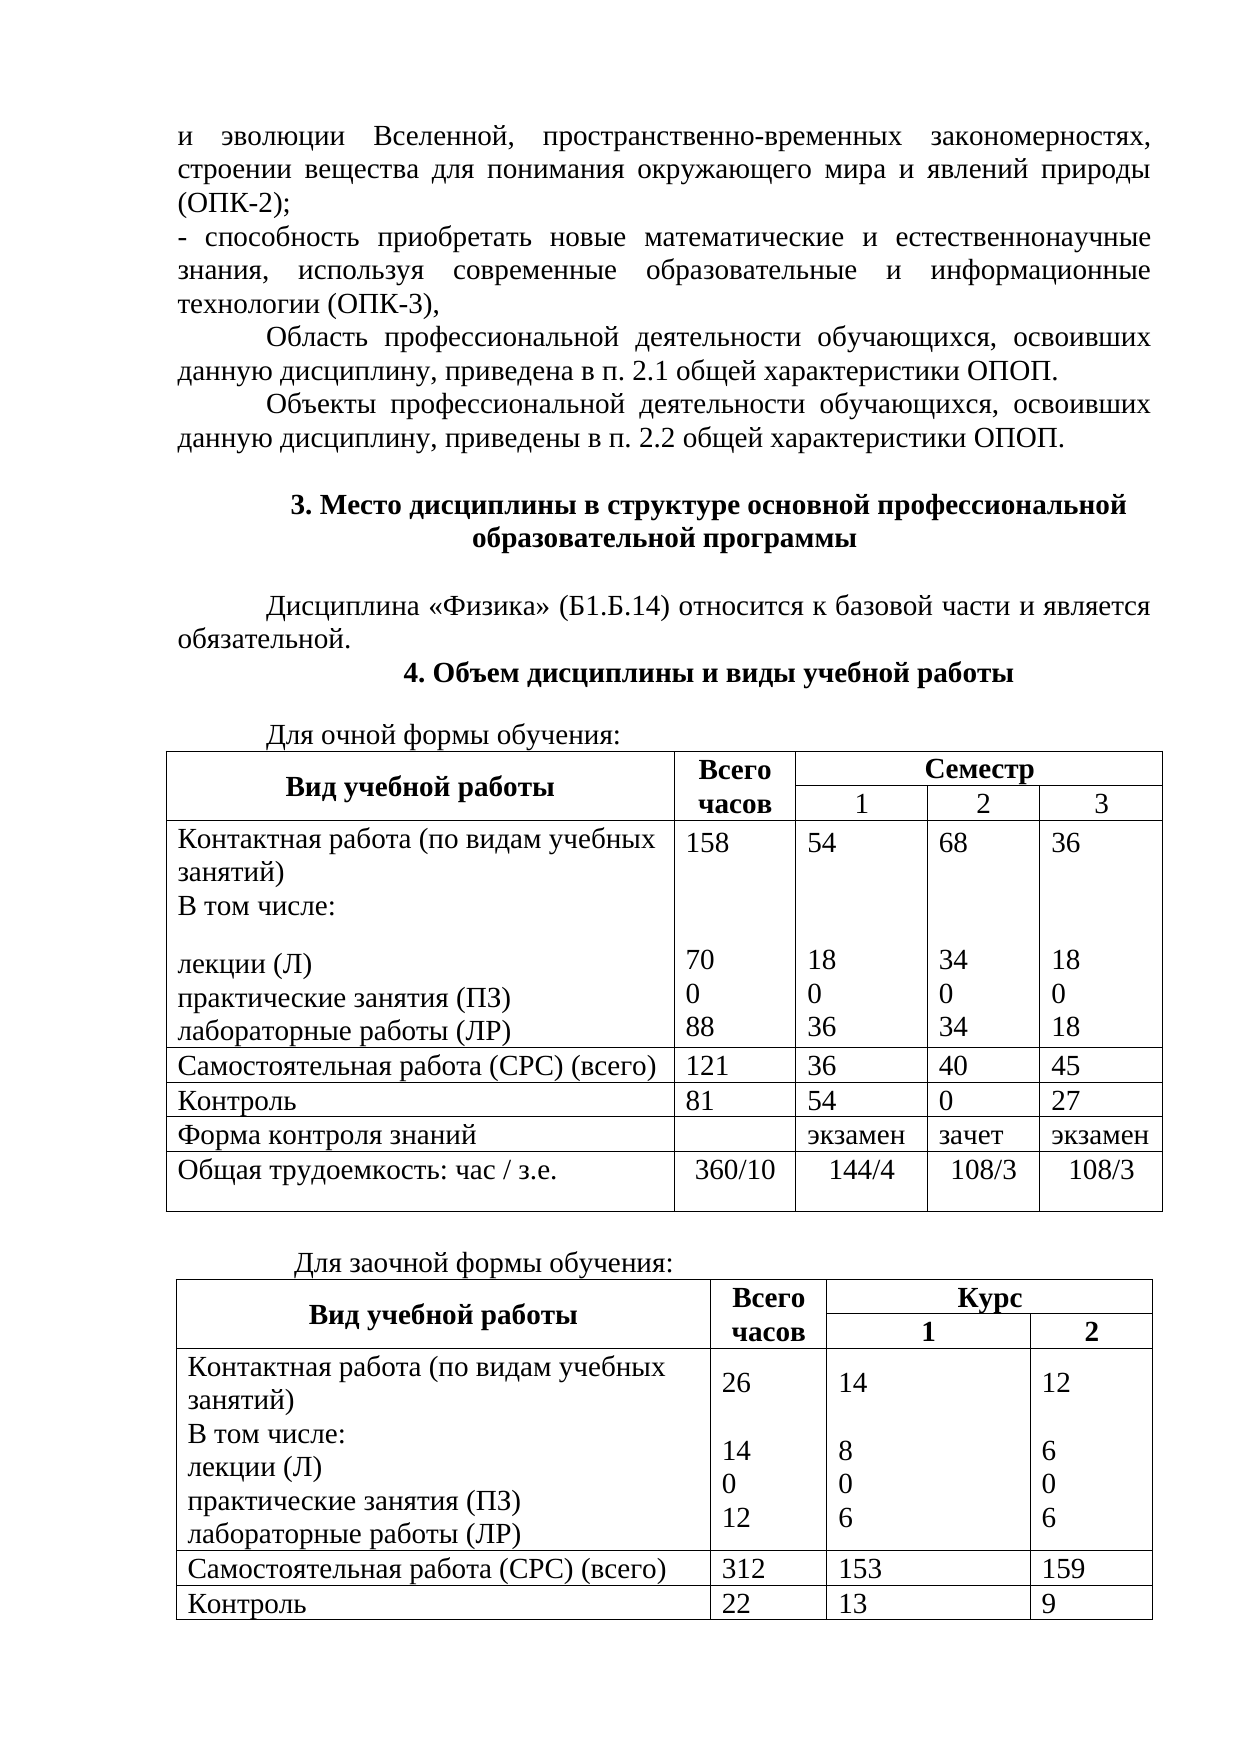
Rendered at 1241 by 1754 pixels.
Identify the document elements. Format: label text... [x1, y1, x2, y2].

table_cell [675, 1117, 795, 1151]
table_cell 153 [827, 1551, 1030, 1585]
text Для очной формы обучения: [177, 717, 1152, 751]
text 4. Объем дисциплины и виды учебной работы [177, 655, 1152, 688]
table_cell Общая трудоемкость: час / з.е. [167, 1152, 674, 1211]
table_cell 36 18 0 18 [1040, 821, 1162, 1047]
table_cell 54 [796, 1083, 927, 1116]
table_cell 1 [827, 1314, 1030, 1348]
table_header Всего часов [675, 752, 795, 820]
table_cell 2 [928, 786, 1039, 820]
table_cell Самостоятельная работа (СРС) (всего) [167, 1048, 674, 1082]
text Область профессиональной деятельности обучающихся, освоивших данную дисциплину, приведена в п. 2.1 общей характеристики ОПОП. [177, 319, 1152, 386]
table_header Семестр [796, 752, 1162, 785]
table_header Вид учебной работы [167, 752, 674, 820]
table_cell зачет [928, 1117, 1039, 1151]
text - способность приобретать новые математические и естественнонаучные знания, используя современные образовательные и информационные технологии (ОПК-3), [177, 219, 1152, 319]
table_cell 36 [796, 1048, 927, 1082]
table_header Курс [827, 1280, 1152, 1313]
table_cell 22 [711, 1586, 826, 1619]
table_cell 54 18 0 36 [796, 821, 927, 1047]
table_cell 13 [827, 1586, 1030, 1619]
text Дисциплина «Физика» (Б1.Б.14) относится к базовой части и является обязательной. [177, 588, 1152, 655]
table_cell 312 [711, 1551, 826, 1585]
table_cell Контактная работа (по видам учебных занятий) В том числе: лекции (Л) практические занятия (ПЗ) лабораторные работы (ЛР) [177, 1349, 710, 1550]
table_cell 40 [928, 1048, 1039, 1082]
table_cell 108/3 [1040, 1152, 1162, 1211]
table_cell экзамен [796, 1117, 927, 1151]
table_cell 26 14 0 12 [711, 1349, 826, 1550]
table_cell 144/4 [796, 1152, 927, 1211]
table_cell 14 8 0 6 [827, 1349, 1030, 1550]
table_cell 159 [1031, 1551, 1152, 1585]
table_cell 81 [675, 1083, 795, 1116]
table_cell Форма контроля знаний [167, 1117, 674, 1151]
table_cell 0 [928, 1083, 1039, 1116]
table_cell 12 6 0 6 [1031, 1349, 1152, 1550]
table_cell Контроль [167, 1083, 674, 1116]
table_cell 108/3 [928, 1152, 1039, 1211]
table_cell экзамен [1040, 1117, 1162, 1151]
text Для заочной формы обучения: [177, 1245, 1152, 1279]
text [177, 118, 1152, 219]
table_cell 360/10 [675, 1152, 795, 1211]
table_cell 2 [1031, 1314, 1152, 1348]
table_cell 27 [1040, 1083, 1162, 1116]
table_cell 9 [1031, 1586, 1152, 1619]
table_header Вид учебной работы [177, 1280, 710, 1348]
table_cell Самостоятельная работа (СРС) (всего) [177, 1551, 710, 1585]
table_cell Контроль [177, 1586, 710, 1619]
table_cell 158 70 0 88 [675, 821, 795, 1047]
table_cell 121 [675, 1048, 795, 1082]
text Объекты профессиональной деятельности обучающихся, освоивших данную дисциплину, приведены в п. 2.2 общей характеристики ОПОП. [177, 386, 1152, 453]
table_cell 3 [1040, 786, 1162, 820]
text 3. Место дисциплины в структуре основной профессиональной образовательной программы [177, 487, 1152, 554]
table_cell Контактная работа (по видам учебных занятий) В том числе: лекции (Л) практические занятия (ПЗ) лабораторные работы (ЛР) [167, 821, 674, 1047]
table_header Всего часов [711, 1280, 826, 1348]
table_cell 68 34 0 34 [928, 821, 1039, 1047]
table_cell 1 [796, 786, 927, 820]
table_cell 45 [1040, 1048, 1162, 1082]
